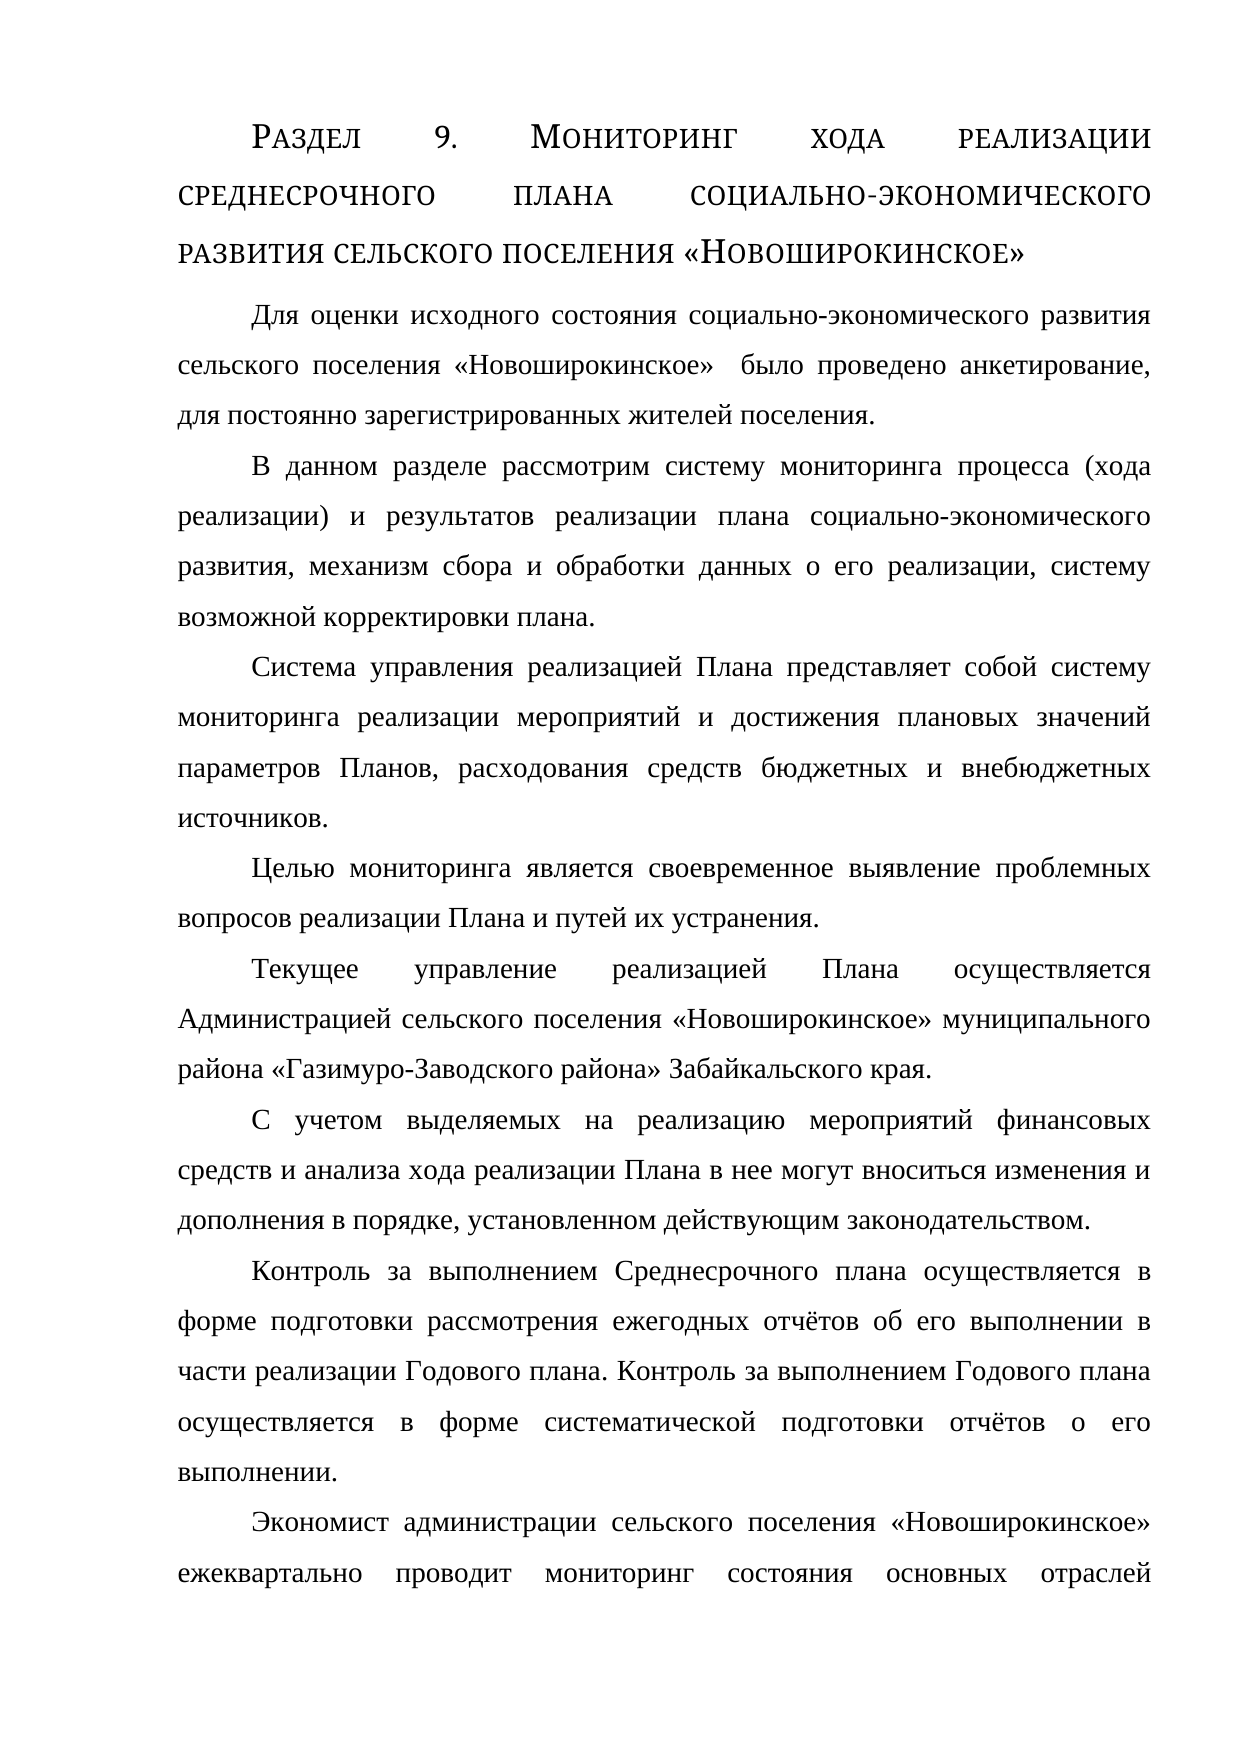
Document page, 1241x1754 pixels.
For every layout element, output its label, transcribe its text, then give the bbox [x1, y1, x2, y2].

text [177, 1504, 1152, 1588]
text Контроль за выполнением Среднесрочного плана осуществляется в форме подготовки рассмотрения ежегодных отчётов об его выполнении в части реализации Годового плана. Контроль за выполнением Годового плана осуществляется в форме систематической подготовки отчётов о его выполнении. [177, 1253, 1152, 1488]
text Текущее управление реализацией Плана осуществляется Администрацией сельского поселения «Новоширокинское» муниципального района «Газимуро-Заводского района» Забайкальского края. [177, 951, 1152, 1085]
text С учетом выделяемых на реализацию мероприятий финансовых средств и анализа хода реализации Плана в нее могут вноситься изменения и дополнения в порядке, установленном действующим законодательством. [177, 1102, 1152, 1236]
text Система управления реализацией Плана представляет собой систему мониторинга реализации мероприятий и достижения плановых значений параметров Планов, расходования средств бюджетных и внебюджетных источников. [177, 649, 1152, 833]
text Для оценки исходного состояния социально-экономического развития сельского поселения «Новоширокинское» было проведено анкетирование, для постоянно зарегистрированных жителей поселения. [177, 297, 1152, 431]
text В данном разделе рассмотрим систему мониторинга процесса (хода реализации) и результатов реализации плана социально-экономического развития, механизм сбора и обработки данных о его реализации, систему возможной корректировки плана. [177, 448, 1152, 632]
text Раздел 9. Мониторинг хода реализации среднесрочного плана социально-экономического развития сельского поселения «Новоширокинское» [177, 118, 1152, 271]
text Целью мониторинга является своевременное выявление проблемных вопросов реализации Плана и путей их устранения. [177, 850, 1152, 934]
